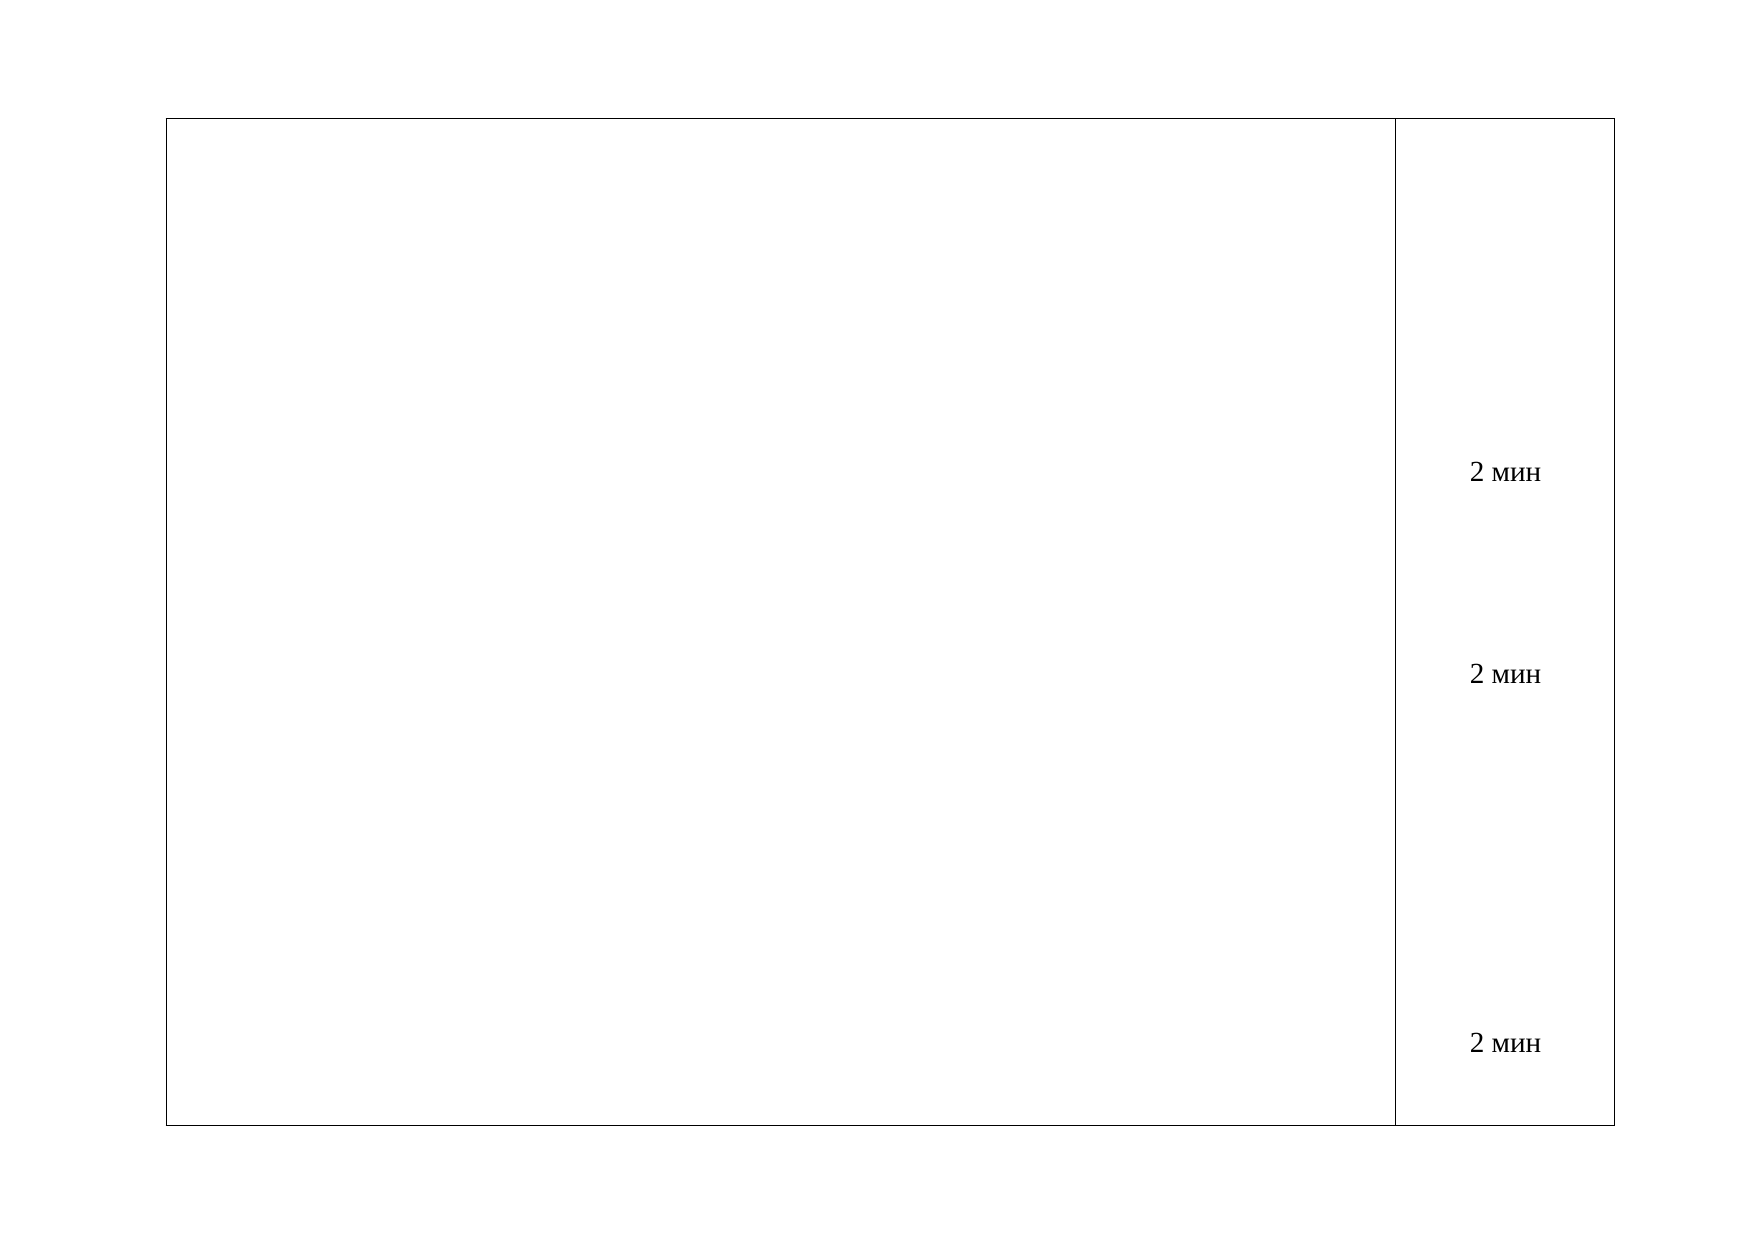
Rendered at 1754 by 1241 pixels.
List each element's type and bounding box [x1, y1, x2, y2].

table_cell [167, 119, 1395, 1125]
table_cell [1396, 119, 1614, 1125]
